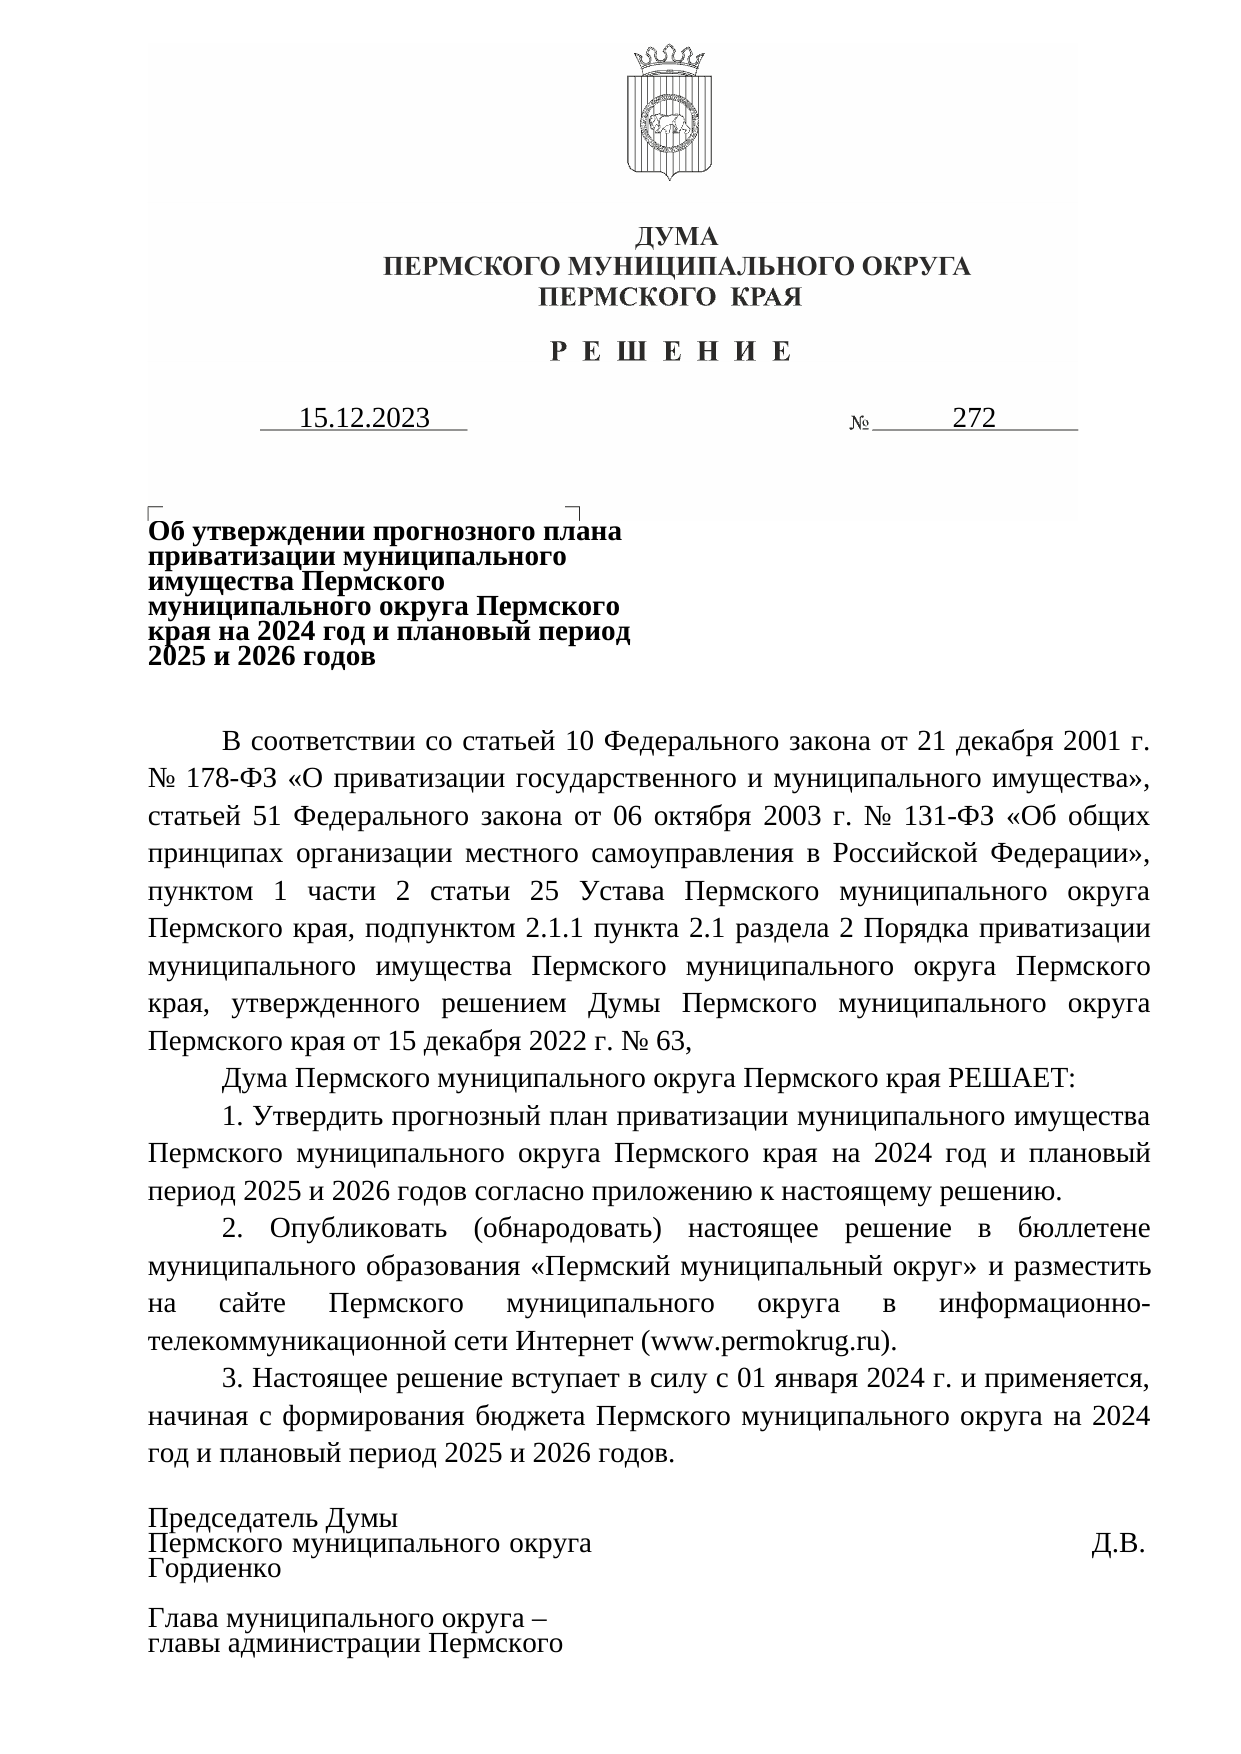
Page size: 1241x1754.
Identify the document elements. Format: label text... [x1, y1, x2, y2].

text 1. Утвердить прогнозный план приватизации муниципального имущества Пермского муниципального округа Пермского края на 2024 год и плановый период 2025 и 2026 годов согласно приложению к настоящему решению. [148, 1095, 1152, 1208]
text В соответствии со статьей 10 Федерального закона от 21 декабря 2001 г. № 178-ФЗ «О приватизации государственного и муниципального имущества», статьей 51 Федерального закона от 06 октября 2003 г. № 131-ФЗ «Об общих принципах организации местного самоуправления в Российской Федерации», пунктом 1 части 2 статьи 25 Устава Пермского муниципального округа Пермского края, подпунктом 2.1.1 пункта 2.1 раздела 2 Порядка приватизации муниципального имущества Пермского муниципального округа Пермского края, утвержденного решением Думы Пермского муниципального округа Пермского края от 15 декабря 2022 г. № 63, [148, 720, 1152, 1058]
text Пермского муниципального округа Д.В. Гордиенко [148, 1533, 1152, 1583]
text Об утверждении прогнозного плана приватизации муниципального имущества Пермского муниципального округа Пермского края на 2024 год и плановый период 2025 и 2026 годов [148, 521, 635, 670]
text Председатель Думы [342, 1508, 1152, 1533]
picture [147, 43, 1079, 521]
text Дума Пермского муниципального округа Пермского края РЕШАЕТ: [148, 1058, 1152, 1095]
text Председатель Думы [148, 1508, 332, 1533]
text Глава муниципального округа – [148, 1608, 1152, 1633]
text главы администрации Пермского [148, 1633, 1152, 1658]
text 2. Опубликовать (обнародовать) настоящее решение в бюллетене муниципального образования «Пермский муниципальный округ» и разместить на сайте Пермского муниципального округа в информационно-телекоммуникационной сети Интернет (www.permokrug.ru). [148, 1208, 1152, 1358]
text 3. Настоящее решение вступает в силу с 01 января 2024 г. и применяется, начиная с формирования бюджета Пермского муниципального округа на 2024 год и плановый период 2025 и 2026 годов. [148, 1358, 1152, 1470]
